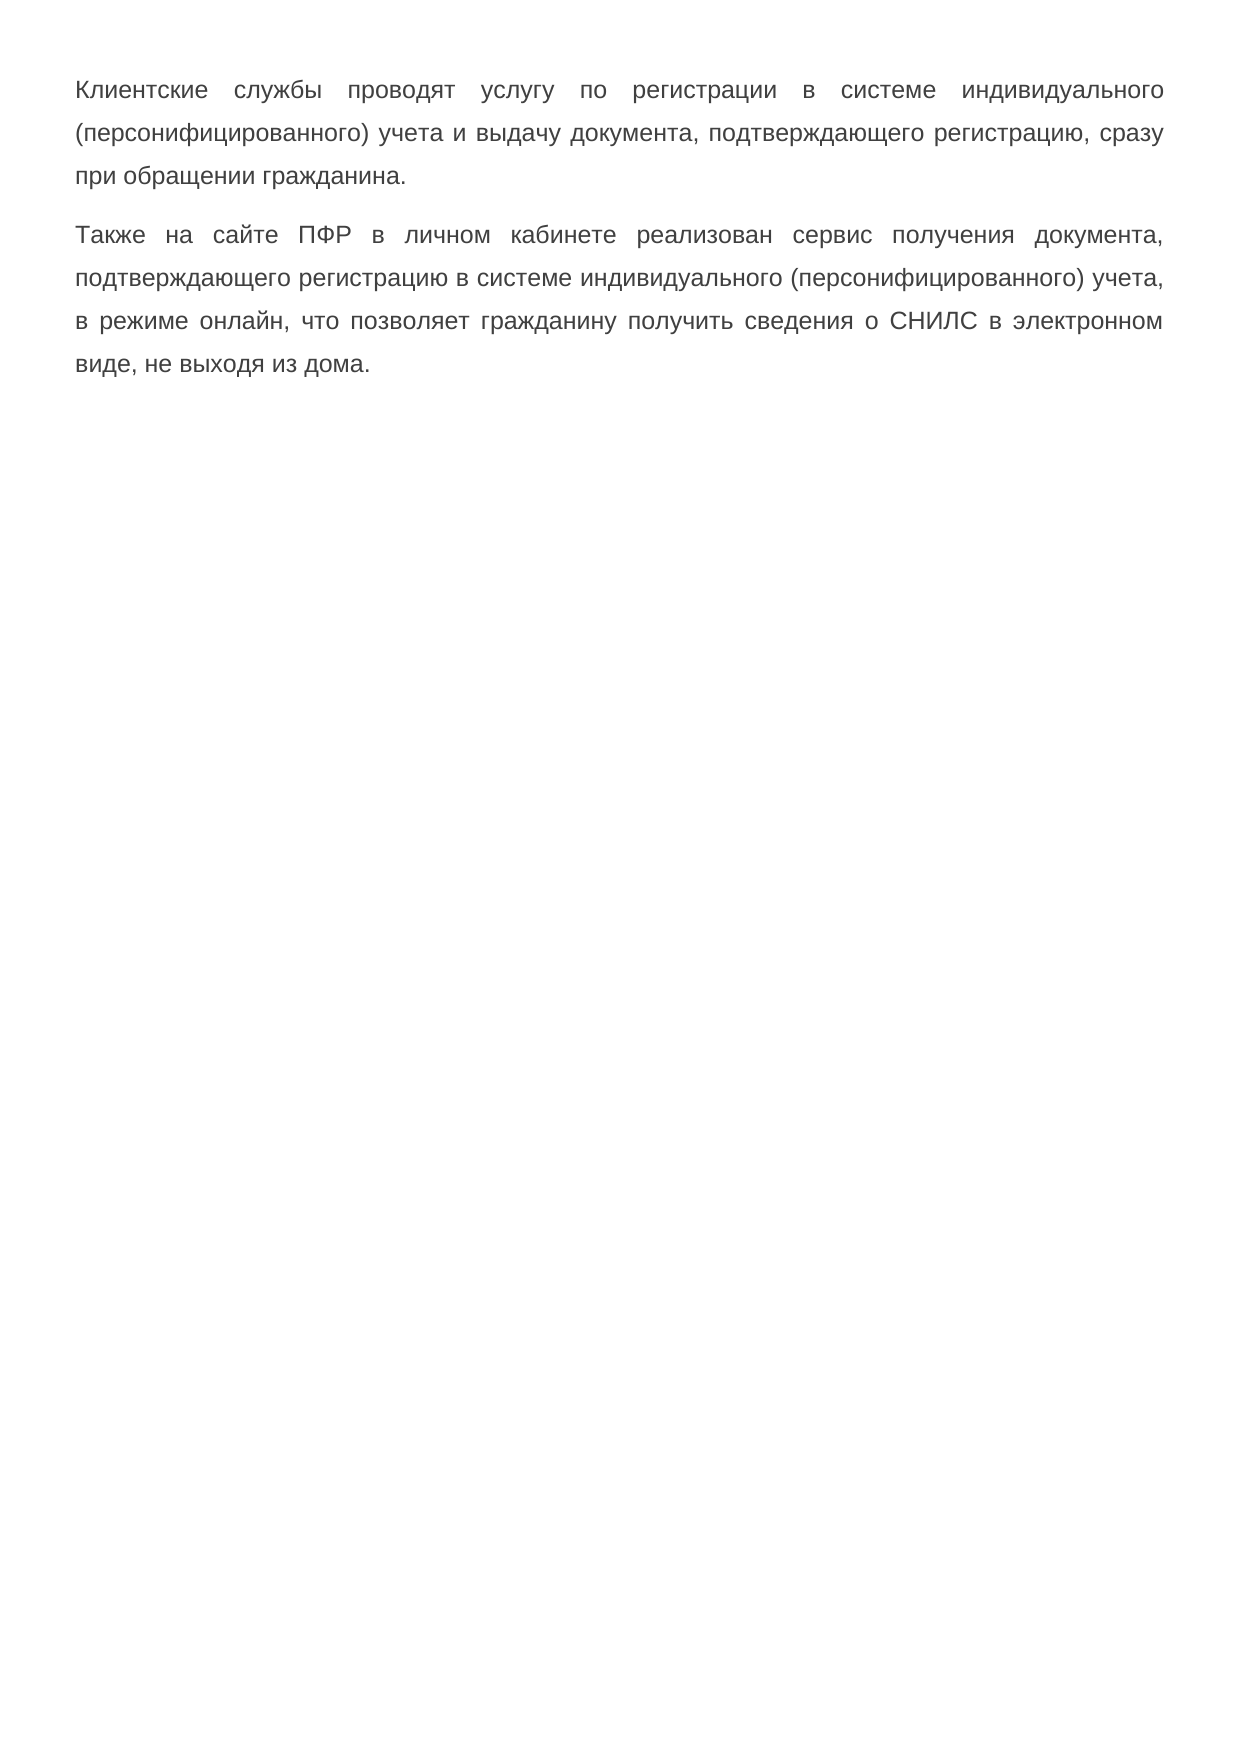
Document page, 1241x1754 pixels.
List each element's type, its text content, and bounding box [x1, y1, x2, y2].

text Также на сайте ПФР в личном кабинете реализован сервис получения документа, подтверждающего регистрацию в системе индивидуального (персонифицированного) учета, в режиме онлайн, что позволяет гражданину получить сведения о СНИЛС в электронном виде, не выходя из дома. [75, 220, 1165, 378]
text Клиентские службы проводят услугу по регистрации в системе индивидуального (персонифицированного) учета и выдачу документа, подтверждающего регистрацию, сразу при обращении гражданина. [75, 75, 1165, 190]
